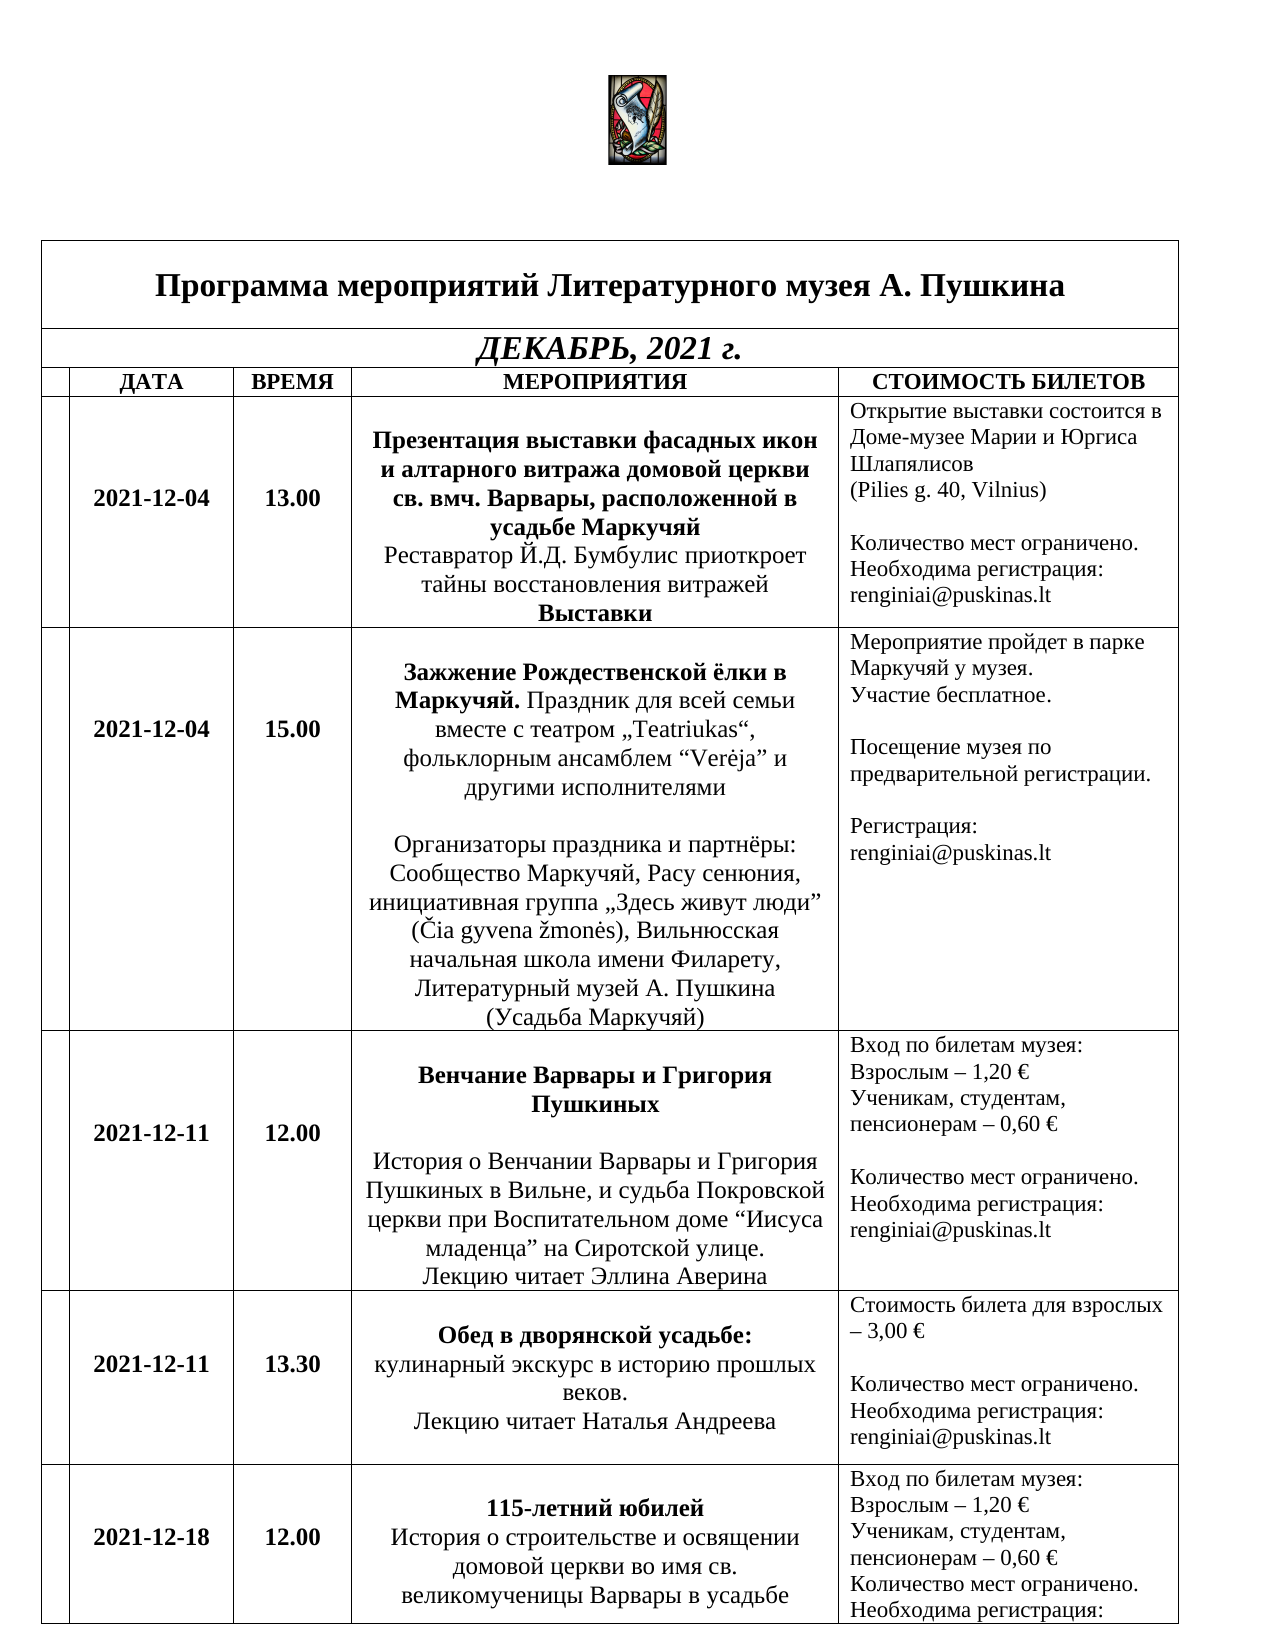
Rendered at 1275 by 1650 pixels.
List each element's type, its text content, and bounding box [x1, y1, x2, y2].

table_cell [42, 628, 69, 1030]
table_cell 12.00 [234, 1465, 351, 1623]
table_cell [42, 1291, 69, 1464]
table_cell 12.00 [234, 1031, 351, 1290]
table_cell 13.00 [234, 397, 351, 627]
table_cell ВРЕМЯ [234, 368, 351, 396]
table_cell ДАТА [70, 368, 233, 396]
table_cell [42, 368, 69, 396]
table_cell ДЕКАБРЬ, 2021 г. [42, 329, 1178, 367]
table_cell 2021-12-04 [70, 628, 233, 1030]
table_cell Обед в дворянской усадьбе: кулинарный экскурс в историю прошлых веков. Лекцию читает Наталья Андреева [352, 1291, 838, 1464]
table_cell Презентация выставки фасадных икон и алтарного витража домовой церкви св. вмч. Варвары, расположенной в усадьбе Маркучяй Реставратор Й.Д. Бумбулис приоткроет тайны восстановления витражей Выставки [352, 397, 838, 627]
table_cell СТОИМОСТЬ БИЛЕТОВ [839, 368, 1178, 396]
table_cell 15.00 [234, 628, 351, 1030]
table_cell [42, 1465, 69, 1623]
table_header Программа мероприятий Литературного музея А. Пушкина [42, 241, 1178, 327]
table_cell Открытие выставки состоится в Доме-музее Марии и Юргиса Шлапялисов (Pilies g. 40, Vilnius) Количество мест ограничено. Необходима регистрация: renginiai@puskinas.lt [839, 397, 1178, 627]
table_cell летний юбилей История о строительстве и освящении домовой церкви во имя св. великомученицы Варвары в усадьбе Маркутье. Лекцию читает Эллина Аверина [352, 1465, 838, 1623]
table_cell Венчание Варвары и Григория Пушкиных История о Венчании Варвары и Григория Пушкиных в Вильне, и судьба Покровской церкви при Воспитательном доме “Иисуса младенца” на Сиротской улице. Лекцию читает Эллина Аверина [352, 1031, 838, 1290]
table_cell [42, 1031, 69, 1290]
table_cell 2021-12-18 [70, 1465, 233, 1623]
table_cell 2021-12-04 [70, 397, 233, 627]
table_cell 13.30 [234, 1291, 351, 1464]
table_cell 2021-12-11 [70, 1291, 233, 1464]
table_cell [42, 397, 69, 627]
table_cell Зажжение Рождественской ёлки в Маркучяй. Праздник для всей семьи вместе с театром „Teatriukas“, фольклорным ансамблем “Verėja” и другими исполнителями Организаторы праздника и партнёры: Сообщество Маркучяй, Расу сенюния, инициативная группа „Здесь живут люди” (Čia gyvena žmonės), Вильнюсская начальная школа имени Филарету, Литературный музей А. Пушкина (Усадьба Маркучяй) [352, 628, 838, 1030]
table_cell Стоимость билета для взрослых – 3,00 € Количество мест ограничено. Необходима регистрация: renginiai@puskinas.lt [839, 1291, 1178, 1464]
table_cell 2021-12-11 [70, 1031, 233, 1290]
picture [608, 75, 667, 165]
table_cell Мероприятие пройдет в парке Маркучяй у музея. Участие бесплатное. Посещение музея по предварительной регистрации. Регистрация: renginiai@puskinas.lt [839, 628, 1178, 1030]
table_cell МЕРОПРИЯТИЯ [352, 368, 838, 396]
